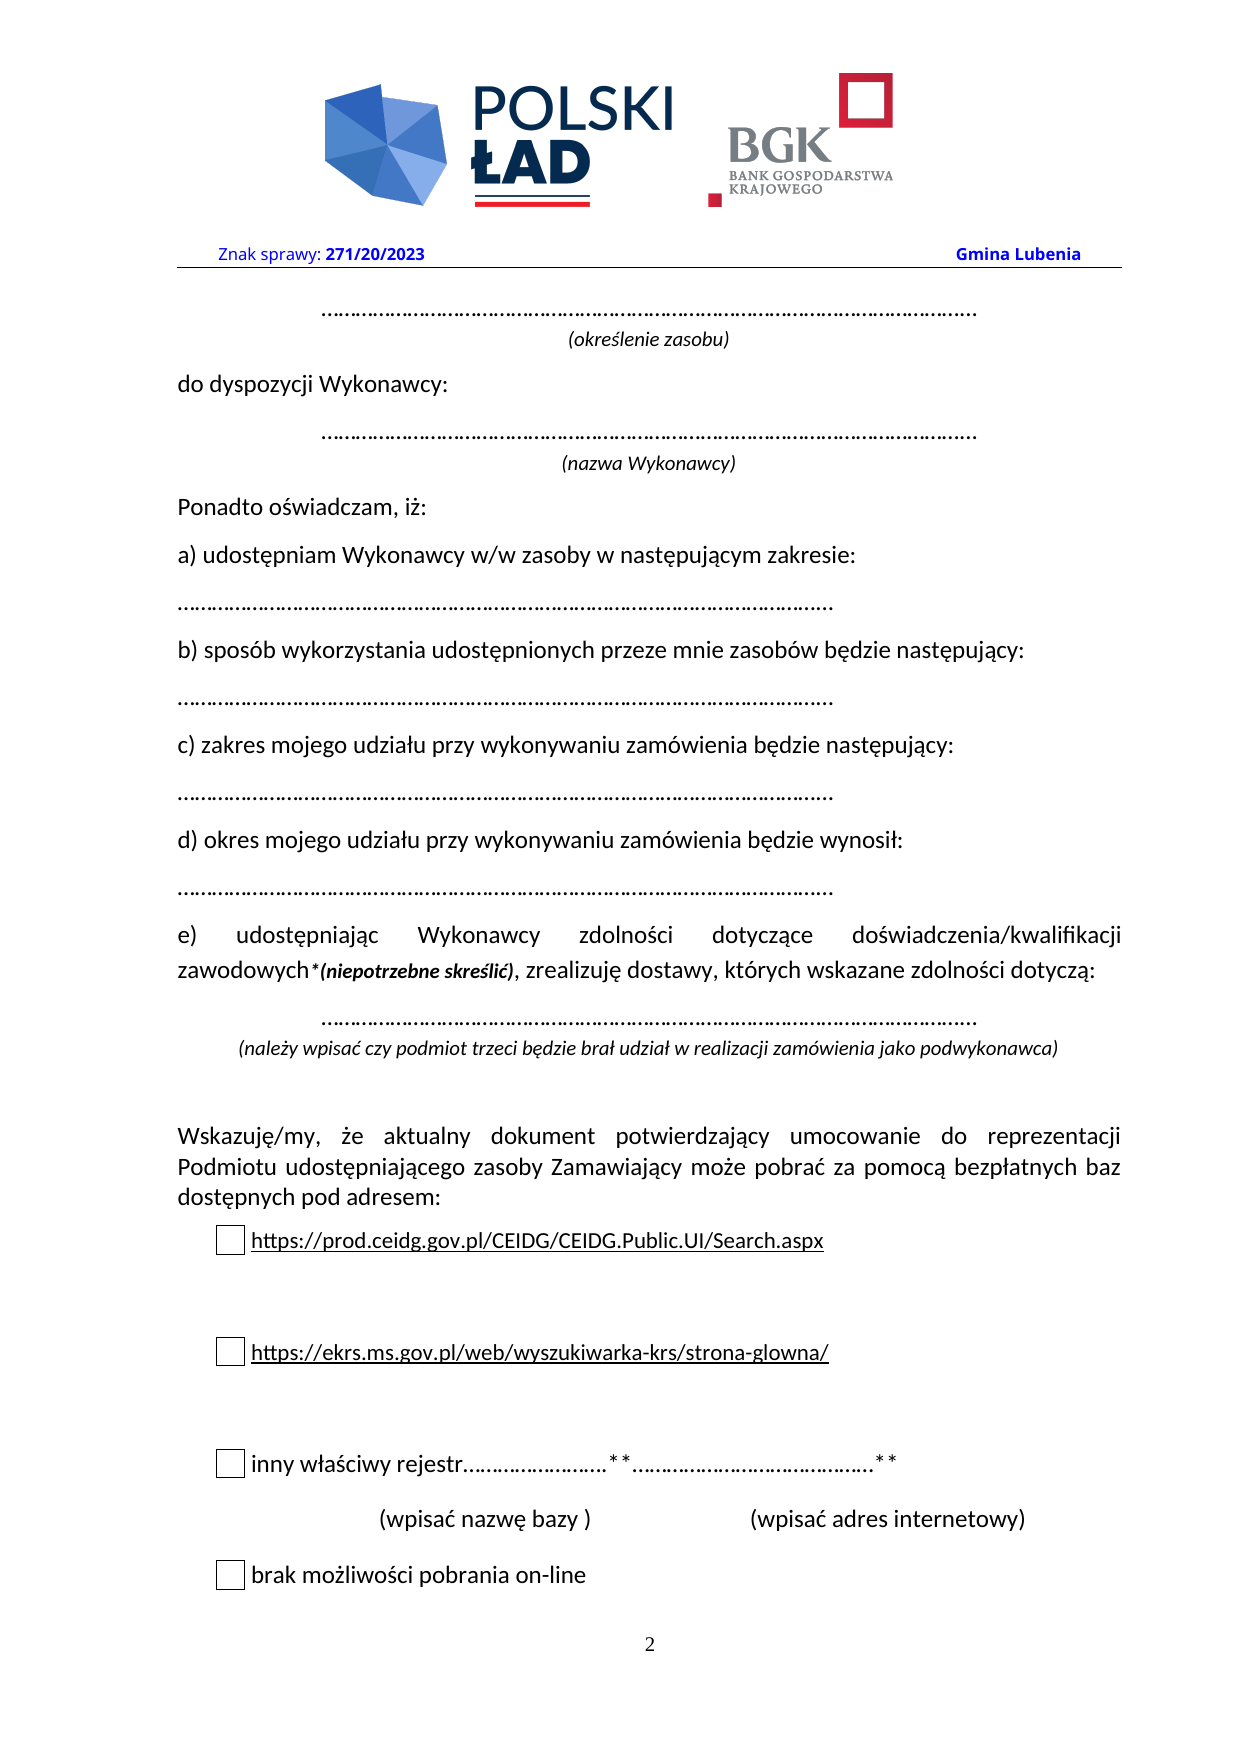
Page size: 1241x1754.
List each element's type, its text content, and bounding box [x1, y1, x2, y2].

text (wpisać nazwę bazy ) (wpisać adres internetowy) [215, 1503, 1122, 1534]
text …………………………………………………………………………………………………... [177, 871, 1122, 902]
text brak możliwości pobrania on-line [215, 1559, 1122, 1590]
text …………………………………………………………………………………………………... [177, 586, 1122, 617]
text c) zakres mojego udziału przy wykonywaniu zamówienia będzie następujący: [177, 729, 1122, 759]
text …………………………………………………………………………………………………... (nazwa Wykonawcy) [177, 415, 1122, 475]
text https://prod.ceidg.gov.pl/CEIDG/CEIDG.Public.UI/Search.aspx [215, 1224, 1122, 1255]
text a) udostępniam Wykonawcy w/w zasoby w następującym zakresie: [177, 539, 1122, 569]
text b) sposób wykorzystania udostępnionych przeze mnie zasobów będzie następujący: [177, 634, 1122, 664]
picture [708, 73, 893, 207]
text …………………………………………………………………………………………………... (należy wpisać czy podmiot trzeci będzie brał udział w realizacji zamówienia jako podwykonawca) [177, 1001, 1122, 1061]
text …………………………………………………………………………………………………... [177, 776, 1122, 807]
text Ponadto oświadczam, iż: [177, 491, 1122, 522]
text d) okres mojego udziału przy wykonywaniu zamówienia będzie wynosił: [177, 824, 1122, 854]
text inny właściwy rejestr…………………….**……………………………………** [215, 1448, 1122, 1478]
text …………………………………………………………………………………………………... [177, 681, 1122, 712]
text …………………………………………………………………………………………………... (określenie zasobu) [177, 292, 1122, 352]
text https://ekrs.ms.gov.pl/web/wyszukiwarka-krs/strona-glowna/ [215, 1336, 1122, 1367]
text do dyspozycji Wykonawcy: [177, 368, 1122, 398]
text Wskazuję/my, że aktualny dokument potwierdzający umocowanie do reprezentacji Podmiotu udostępniającego zasoby Zamawiający może pobrać za pomocą bezpłatnych baz dostępnych pod adresem: [177, 1120, 1122, 1212]
picture [325, 84, 672, 207]
text e) udostępniając Wykonawcy zdolności dotyczące doświadczenia/kwalifikacji zawodowych*(niepotrzebne skreślić), zrealizuję dostawy, których wskazane zdolności dotyczą: [177, 919, 1122, 984]
